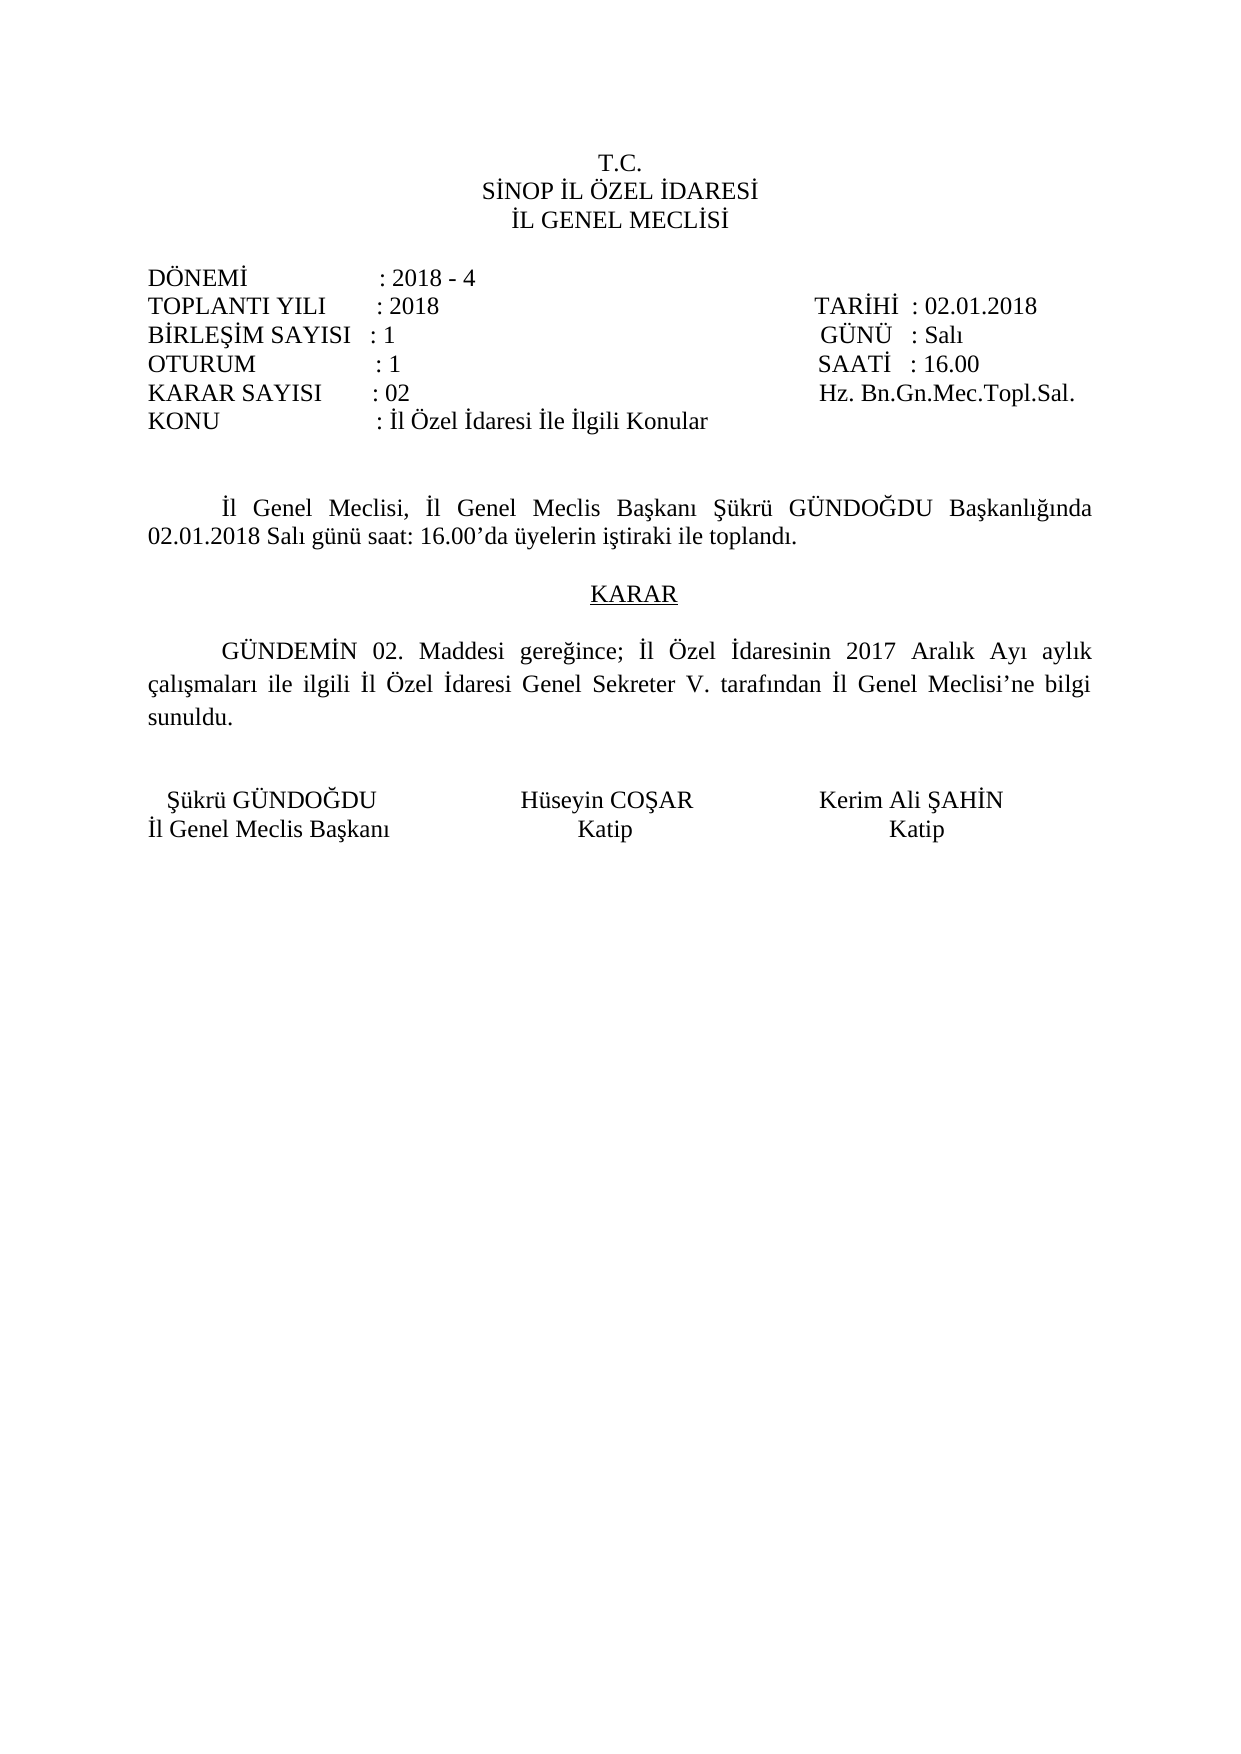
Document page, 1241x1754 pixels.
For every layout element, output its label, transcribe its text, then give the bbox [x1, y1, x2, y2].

text SİNOP İL ÖZEL İDARESİ [148, 176, 1093, 205]
text T.C. [148, 148, 1093, 176]
text KARAR SAYISI : 02 Hz. Bn.Gn.Mec.Topl.Sal. [148, 378, 1093, 406]
text TOPLANTI YILI : 2018 TARİHİ : 02.01.2018 [148, 291, 1093, 320]
text OTURUM : 1 SAATİ : 16.00 [148, 349, 1093, 378]
text KONU : İl Özel İdaresi İle İlgili Konular [148, 406, 1093, 435]
text DÖNEMİ : 2018 - 4 [148, 263, 1093, 291]
text BİRLEŞİM SAYISI : 1 GÜNÜ : Salı [148, 320, 1093, 349]
text GÜNDEMİN 02. Maddesi gereğince; İl Özel İdaresinin 2017 Aralık Ayı aylık çalışmaları ile ilgili İl Özel İdaresi Genel Sekreter V. tarafından İl Genel Meclisi’ne bilgi sunuldu. [148, 636, 1093, 731]
text Şükrü GÜNDOĞDU Hüseyin COŞAR Kerim Ali ŞAHİN [148, 785, 1093, 814]
text İl Genel Meclisi, İl Genel Meclis Başkanı Şükrü GÜNDOĞDU Başkanlığında 02.01.2018 Salı günü saat: 16.00’da üyelerin iştiraki ile toplandı. [148, 493, 1093, 550]
text KARAR [516, 579, 1093, 608]
text İL GENEL MECLİSİ [148, 205, 1093, 234]
text İl Genel Meclis Başkanı Katip Katip [148, 814, 1093, 842]
